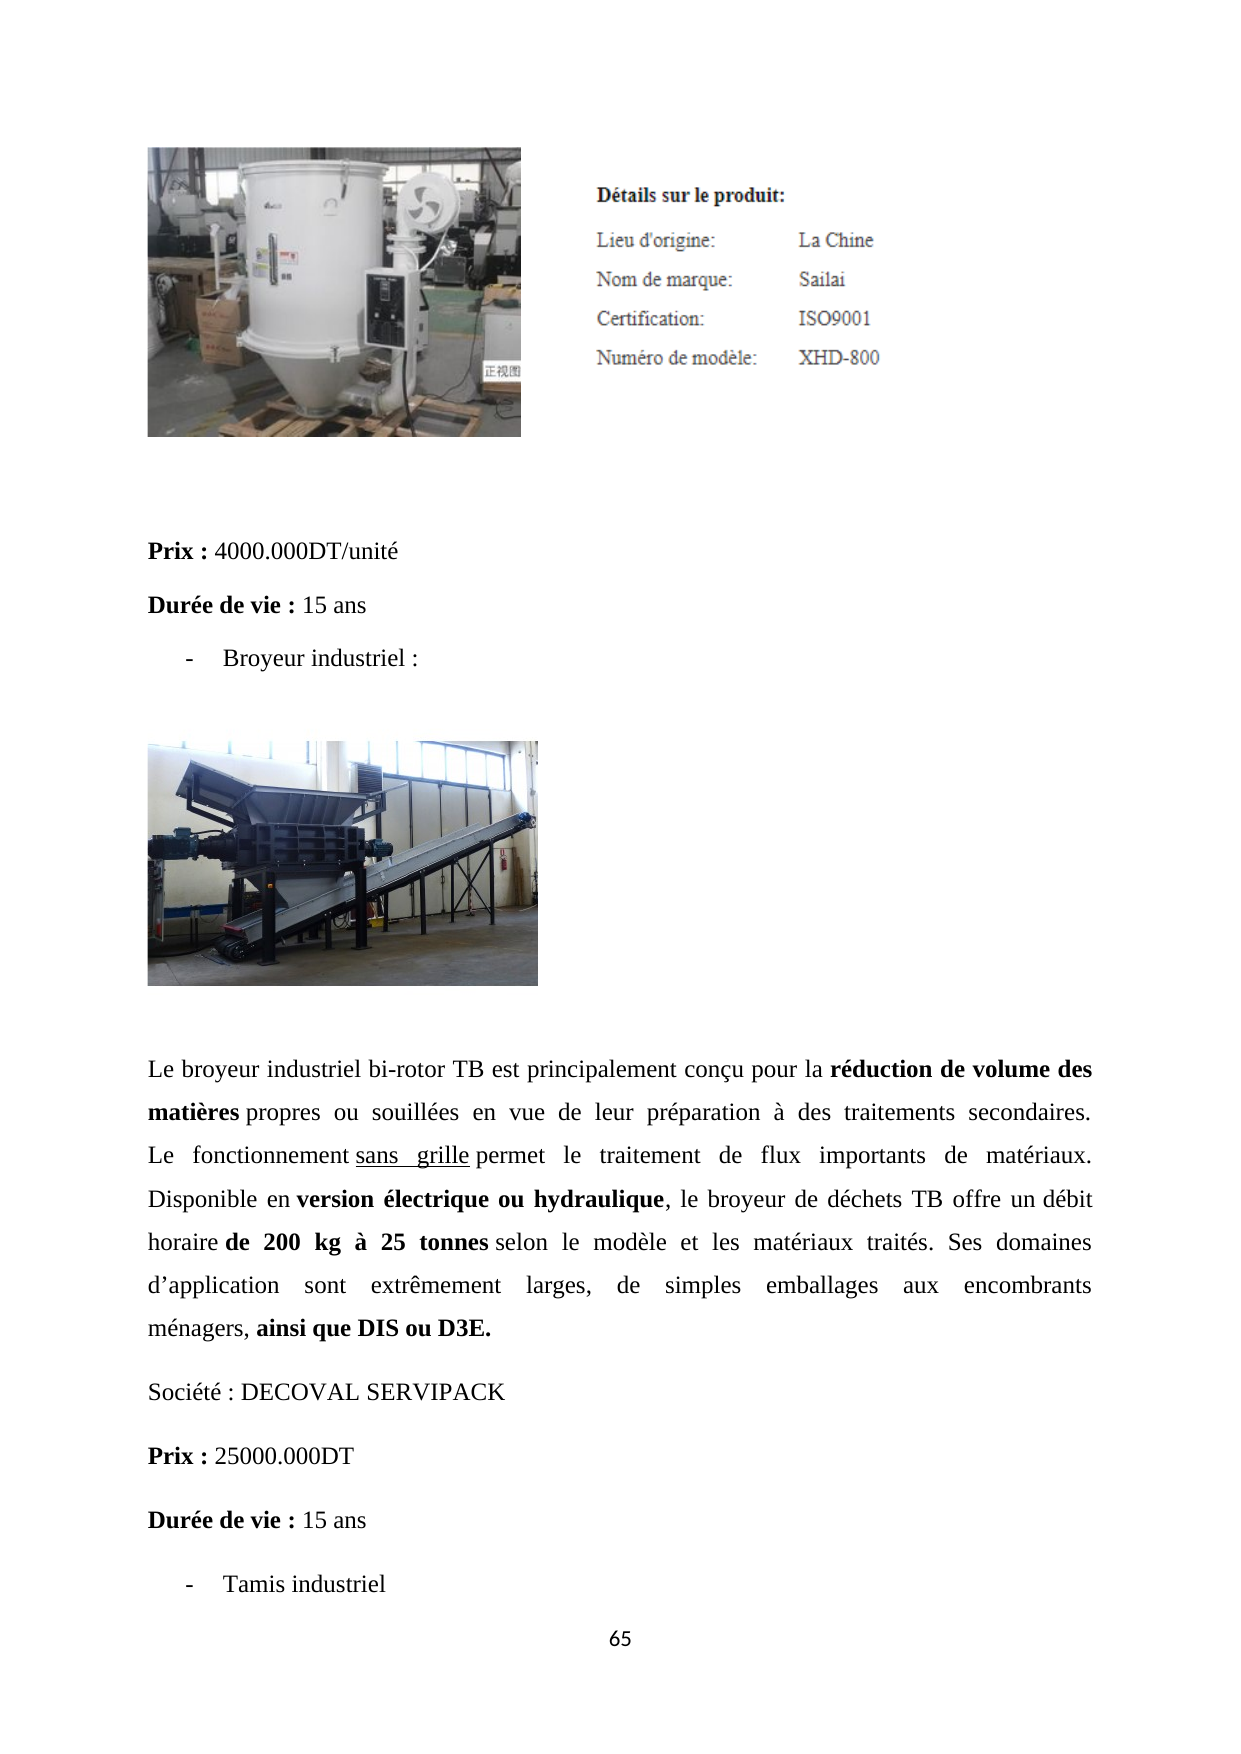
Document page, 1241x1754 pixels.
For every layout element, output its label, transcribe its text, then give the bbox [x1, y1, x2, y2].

picture [147, 147, 521, 437]
text Durée de vie : 15 ans [148, 1505, 1093, 1534]
text Le broyeur industriel bi-rotor TB est principalement conçu pour la réduction de volume des matières propres ou souillées en vue de leur préparation à des traitements secondaires. Le fonctionnement sans grille permet le traitement de flux importants de matériaux. Disponible en version électrique ou hydraulique, le broyeur de déchets TB offre un débit horaire de 200 kg à 25 tonnes selon le modèle et les matériaux traités. Ses domaines d’application sont extrêmement larges, de simples emballages aux encombrants ménagers, ainsi que DIS ou D3E. [148, 1054, 1093, 1342]
text Durée de vie : 15 ans [148, 590, 1093, 618]
list Broyeur industriel : [185, 643, 1093, 672]
text Prix : 25000.000DT [148, 1441, 1093, 1470]
picture [147, 697, 538, 1030]
text Prix : 4000.000DT/unité [148, 536, 1093, 564]
picture [595, 176, 911, 388]
list Tamis industriel [185, 1569, 1093, 1598]
text Société : DECOVAL SERVIPACK [148, 1377, 1093, 1406]
